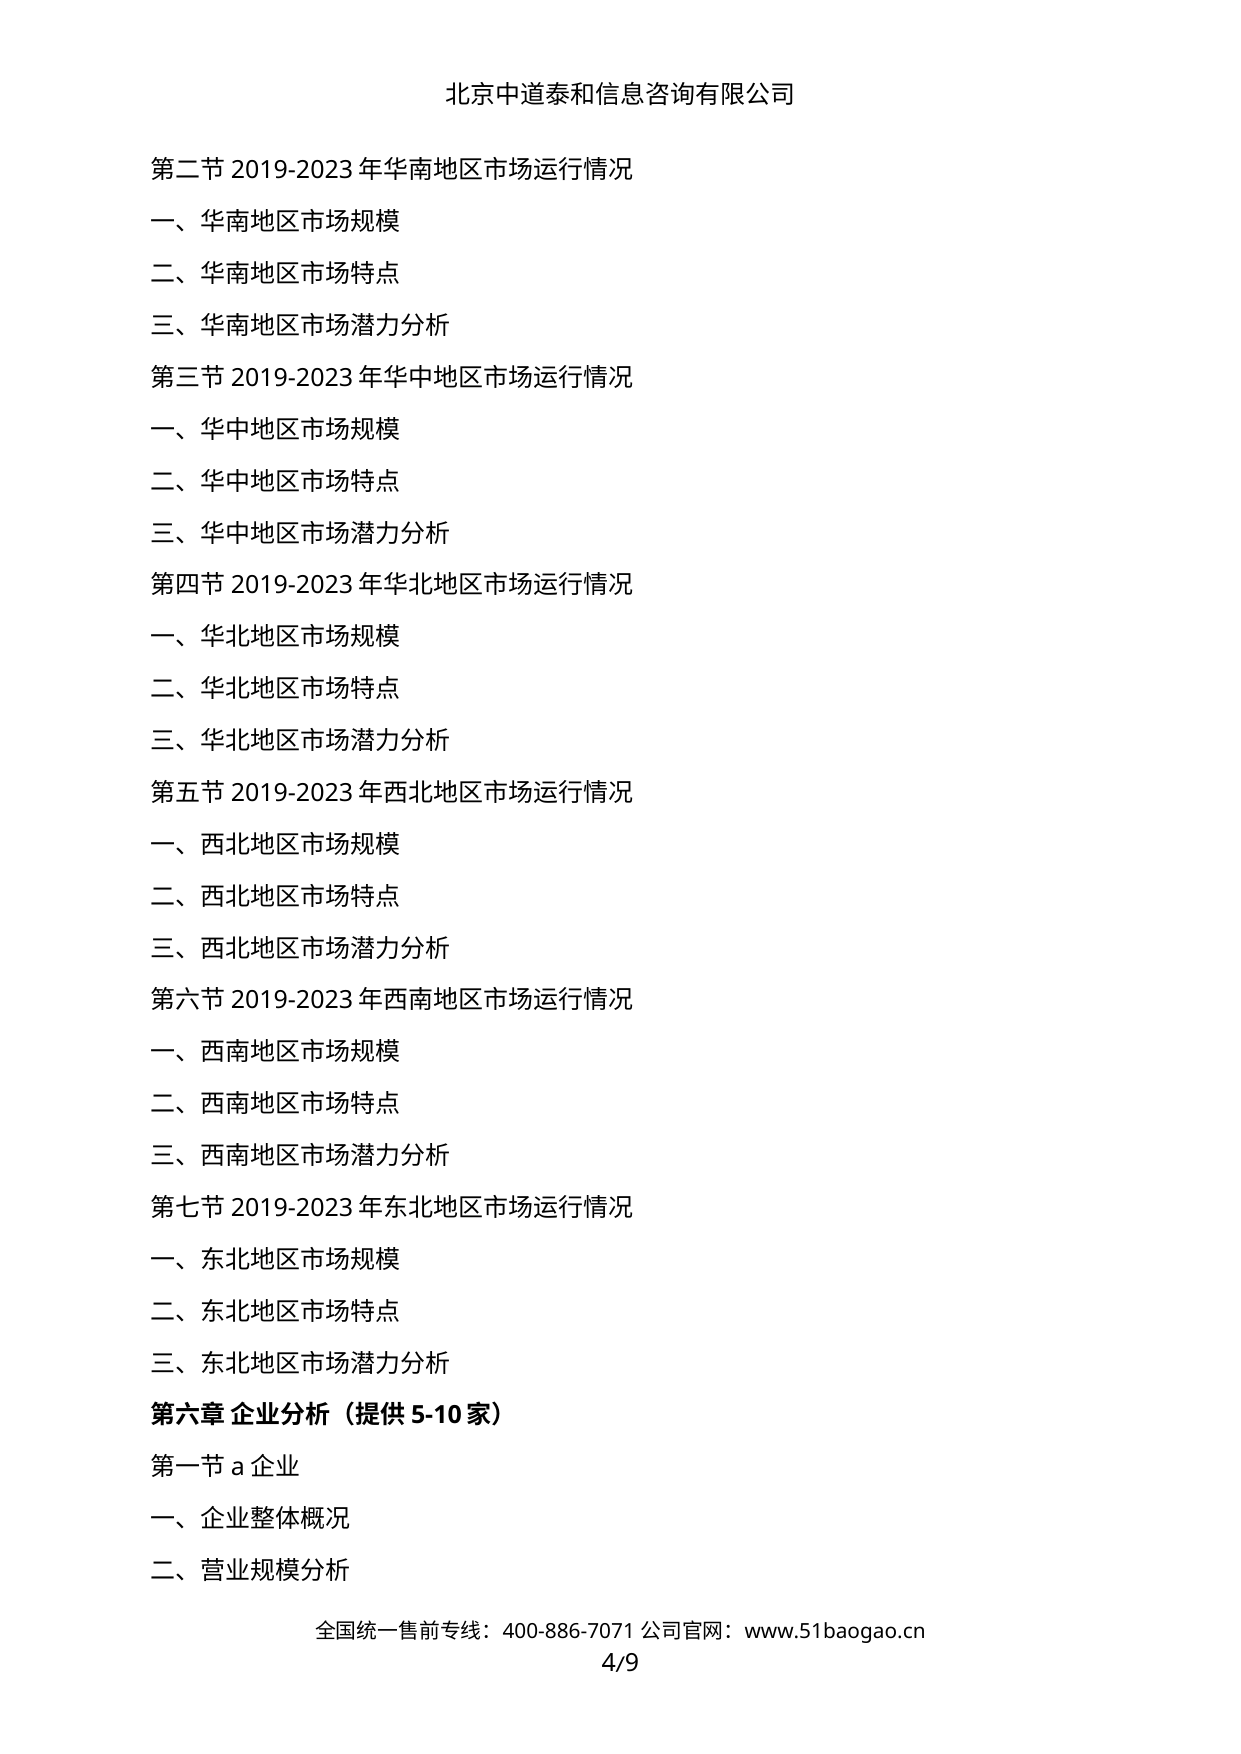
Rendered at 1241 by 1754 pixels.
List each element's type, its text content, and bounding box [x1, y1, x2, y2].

text 第二节 2019-2023年华南地区市场运行情况 [150, 150, 1090, 186]
text 二、营业规模分析 [150, 1551, 1090, 1587]
text 二、西南地区市场特点 [150, 1084, 1090, 1120]
text 三、西南地区市场潜力分析 [150, 1136, 1090, 1172]
text 三、西北地区市场潜力分析 [150, 928, 1090, 964]
text 一、东北地区市场规模 [150, 1239, 1090, 1276]
text 一、华北地区市场规模 [150, 617, 1090, 653]
text 第四节 2019-2023年华北地区市场运行情况 [150, 565, 1090, 601]
text 二、东北地区市场特点 [150, 1291, 1090, 1327]
text 第七节 2019-2023年东北地区市场运行情况 [150, 1187, 1090, 1224]
text 三、东北地区市场潜力分析 [150, 1343, 1090, 1379]
text 一、华中地区市场规模 [150, 409, 1090, 446]
text 一、华南地区市场规模 [150, 202, 1090, 238]
text 三、华南地区市场潜力分析 [150, 306, 1090, 342]
text 二、西北地区市场特点 [150, 876, 1090, 912]
text 二、华北地区市场特点 [150, 669, 1090, 705]
text 第一节 a企业 [150, 1447, 1090, 1483]
text 第五节 2019-2023年西北地区市场运行情况 [150, 772, 1090, 809]
text 三、华北地区市场潜力分析 [150, 721, 1090, 757]
text 一、西北地区市场规模 [150, 824, 1090, 861]
text 二、华南地区市场特点 [150, 254, 1090, 290]
text 第三节 2019-2023年华中地区市场运行情况 [150, 357, 1090, 394]
text 一、企业整体概况 [150, 1499, 1090, 1535]
text 第六节 2019-2023年西南地区市场运行情况 [150, 980, 1090, 1016]
text 一、西南地区市场规模 [150, 1032, 1090, 1068]
text 二、华中地区市场特点 [150, 461, 1090, 497]
text 第六章 企业分析（提供5-10家） [150, 1395, 1090, 1431]
text 三、华中地区市场潜力分析 [150, 513, 1090, 549]
